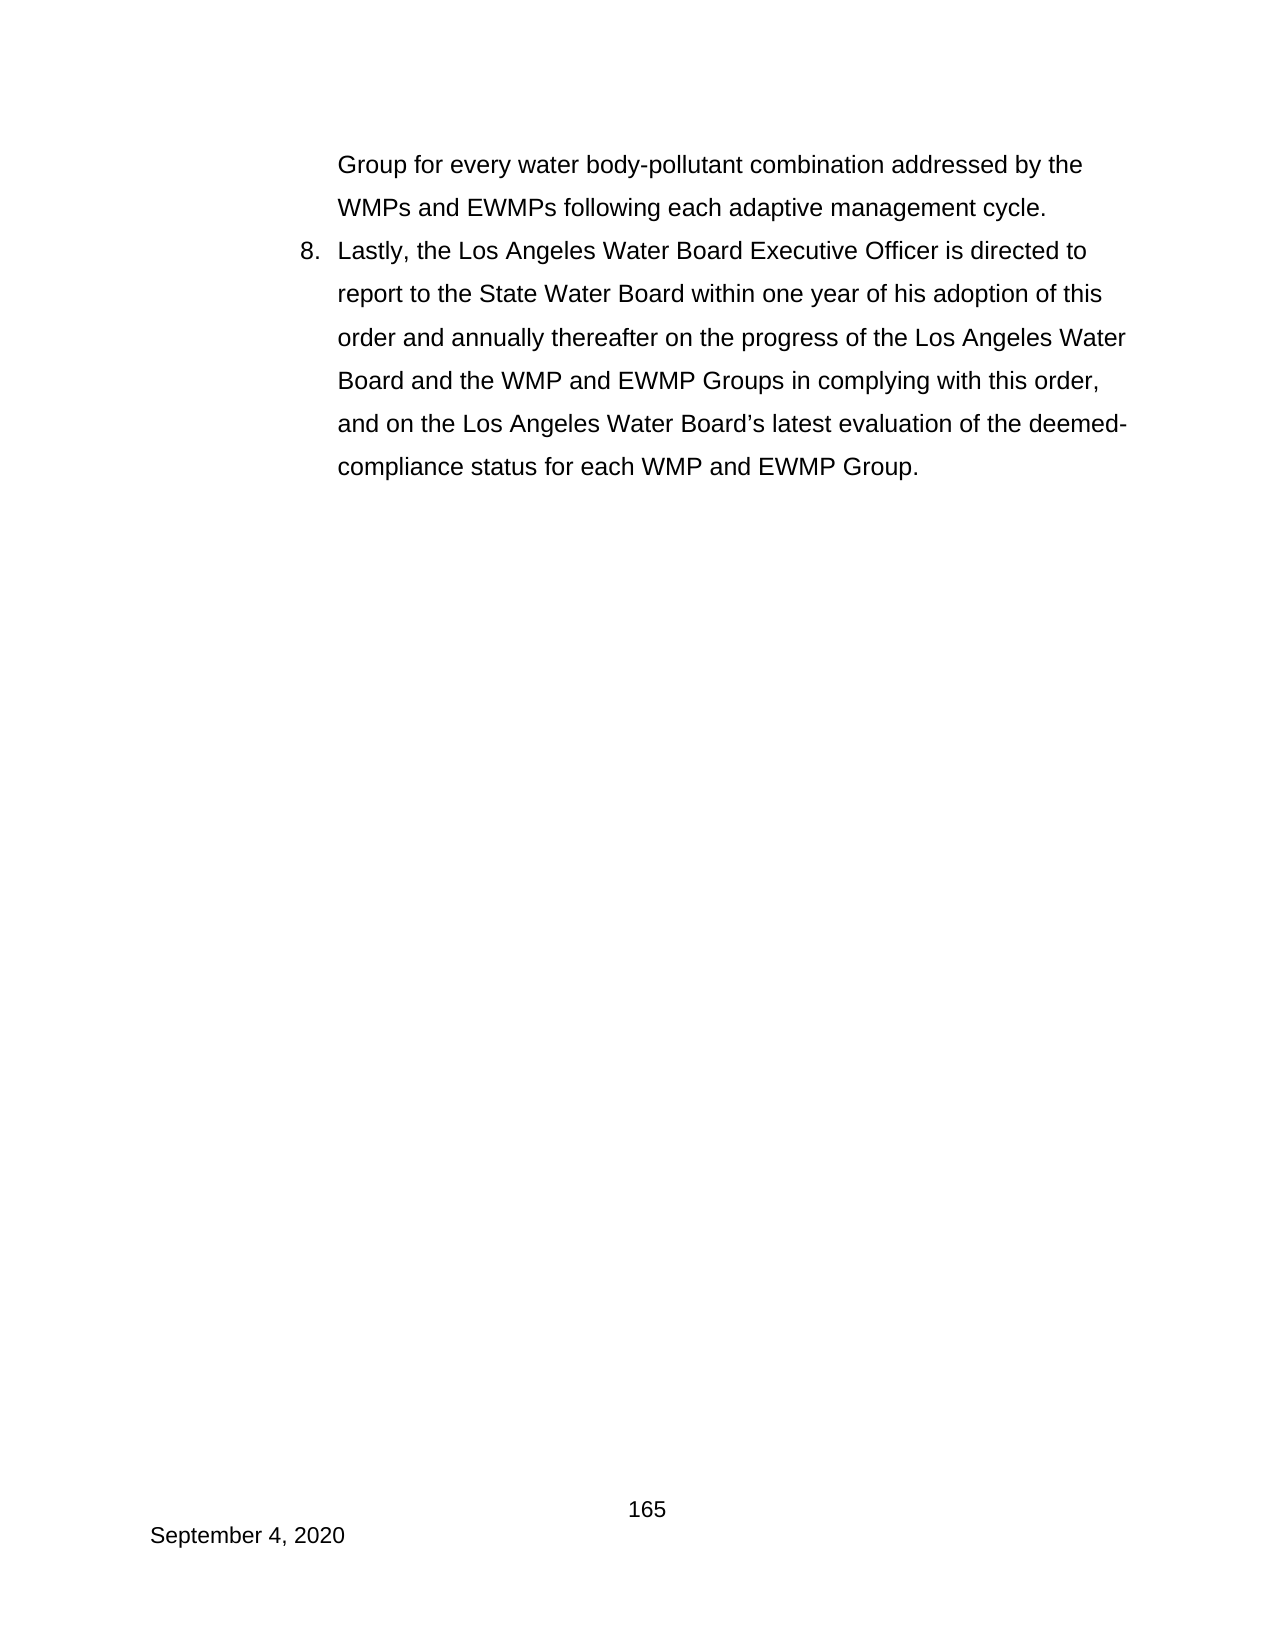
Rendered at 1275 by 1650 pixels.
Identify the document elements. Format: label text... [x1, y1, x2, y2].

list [300, 150, 1144, 222]
list Lastly, the Los Angeles Water Board Executive Officer is directed to report to the State Water Board within one year of his adoption of this order and annually thereafter on the progress of the Los Angeles Water Board and the WMP and EWMP Groups in complying with this order, and on the Los Angeles Water Board’s latest evaluation of the deemed-compliance status for each WMP and EWMP Group. [300, 236, 1144, 481]
